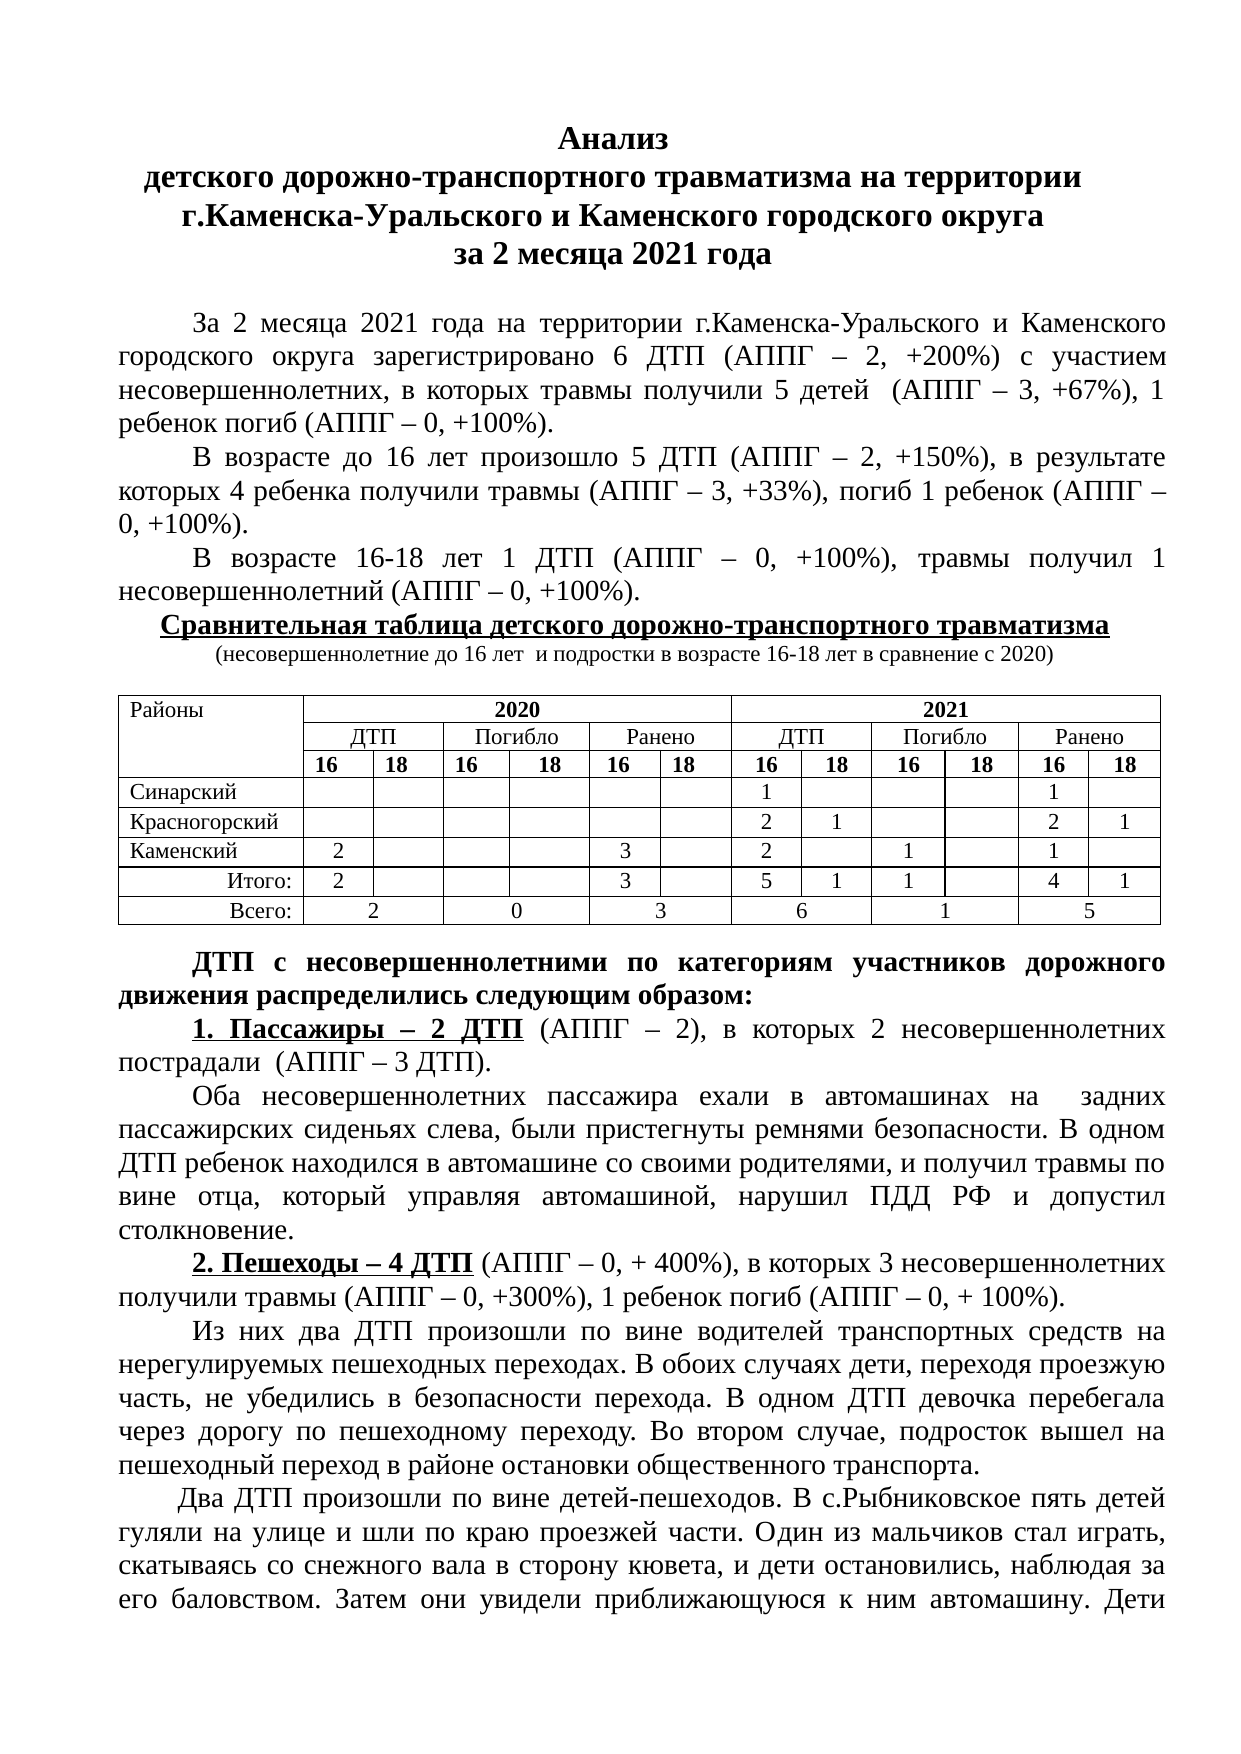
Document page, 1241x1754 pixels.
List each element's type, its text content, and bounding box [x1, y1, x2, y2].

table_cell 1 [1089, 808, 1160, 837]
table_cell [872, 778, 944, 807]
table_cell [304, 808, 373, 837]
table_cell [661, 868, 731, 896]
table_cell [946, 868, 1018, 896]
table_cell 3 [590, 838, 660, 866]
table_cell [444, 838, 509, 866]
table_cell [1089, 778, 1160, 807]
text ДТП с несовершеннолетними по категориям участников дорожного движения распределились следующим образом: [118, 944, 1167, 1011]
table_cell [374, 778, 443, 807]
table_header Районы [119, 696, 303, 777]
table_cell 0 [444, 897, 589, 923]
table_cell Погибло [872, 723, 1018, 749]
table_cell [374, 808, 443, 837]
table_cell 3 [590, 868, 660, 896]
table_cell Итого: [119, 868, 303, 896]
table_cell 16 [590, 751, 660, 777]
table_cell [374, 868, 443, 896]
table_cell [661, 808, 731, 837]
table_cell [510, 838, 589, 866]
table_cell 1 [872, 868, 944, 896]
text детского дорожно-транспортного травматизма на территории г.Каменска-Уральского и Каменского городского округа [59, 156, 1167, 233]
text 1. Пассажиры – 2 ДТП (АППГ – 2), в которых 2 несовершеннолетних пострадали (АППГ – 3 ДТП). [118, 1011, 1167, 1078]
table_cell 18 [374, 751, 443, 777]
text За 2 месяца 2021 года на территории г.Каменска-Уральского и Каменского городского округа зарегистрировано 6 ДТП (АППГ – 2, +200%) с участием несовершеннолетних, в которых травмы получили 5 детей (АППГ – 3, +67%), 1 ребенок погиб (АППГ – 0, +100%). [118, 305, 1167, 439]
table_cell 1 [732, 778, 801, 807]
table_cell 18 [946, 751, 1018, 777]
table_cell Каменский [119, 838, 303, 866]
table_cell Синарский [119, 778, 303, 807]
table_cell Ранено [1019, 723, 1160, 749]
table_cell 1 [872, 838, 944, 866]
text (несовершеннолетние до 16 лет и подростки в возрасте 16-18 лет в сравнение с 2020) [103, 640, 1167, 667]
text В возрасте 16-18 лет 1 ДТП (АППГ – 0, +100%), травмы получил 1 несовершеннолетний (АППГ – 0, +100%). [118, 540, 1167, 607]
table_cell [590, 808, 660, 837]
table_cell [872, 808, 944, 837]
table_cell [444, 868, 509, 896]
table_cell 1 [1089, 868, 1160, 896]
table_cell [510, 808, 589, 837]
table_cell 2 [304, 838, 373, 866]
text 2. Пешеходы – 4 ДТП (АППГ – 0, + 400%), в которых 3 несовершеннолетних получили травмы (АППГ – 0, +300%), 1 ребенок погиб (АППГ – 0, + 100%). [118, 1246, 1167, 1313]
table_cell 16 [872, 751, 944, 777]
table_cell [444, 778, 509, 807]
table_cell Всего: [119, 897, 303, 923]
table_cell 18 [802, 751, 871, 777]
text за 2 месяца 2021 года [59, 233, 1167, 271]
table_cell 1 [1019, 838, 1088, 866]
table_cell 6 [732, 897, 871, 923]
table_cell 2 [304, 868, 373, 896]
table_cell 16 [444, 751, 509, 777]
table_header 2020 [304, 696, 731, 722]
table_cell [661, 838, 731, 866]
table_cell 16 [304, 751, 373, 777]
table_cell Ранено [590, 723, 731, 749]
table_cell [304, 778, 373, 807]
table_cell ДТП [304, 723, 443, 749]
table_header 2021 [732, 696, 1160, 722]
table_cell 16 [732, 751, 801, 777]
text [118, 1480, 1167, 1614]
table_cell [661, 778, 731, 807]
table_cell 2 [732, 838, 801, 866]
table_cell 2 [304, 897, 443, 923]
table_cell [946, 808, 1018, 837]
table_cell [510, 778, 589, 807]
table_cell 1 [802, 868, 871, 896]
table_cell 18 [1089, 751, 1160, 777]
table_cell 16 [1019, 751, 1088, 777]
table_cell 5 [732, 868, 801, 896]
table_cell Красногорский [119, 808, 303, 837]
table_cell [802, 838, 871, 866]
table_cell 5 [1019, 897, 1160, 923]
table_cell 1 [1019, 778, 1088, 807]
table_cell 2 [1019, 808, 1088, 837]
table_cell [946, 778, 1018, 807]
table_cell [590, 778, 660, 807]
text В возрасте до 16 лет произошло 5 ДТП (АППГ – 2, +150%), в результате которых 4 ребенка получили травмы (АППГ – 3, +33%), погиб 1 ребенок (АППГ – 0, +100%). [118, 439, 1167, 540]
text Сравнительная таблица детского дорожно-транспортного травматизма [103, 607, 1167, 640]
table_cell ДТП [732, 723, 871, 749]
table_cell 1 [802, 808, 871, 837]
table_cell [374, 838, 443, 866]
table_cell 3 [590, 897, 731, 923]
table_cell [946, 838, 1018, 866]
table_cell [802, 778, 871, 807]
text Оба несовершеннолетних пассажира ехали в автомашинах на задних пассажирских сиденьях слева, были пристегнуты ремнями безопасности. В одном ДТП ребенок находился в автомашине со своими родителями, и получил травмы по вине отца, который управляя автомашиной, нарушил ПДД РФ и допустил столкновение. [118, 1078, 1167, 1246]
text Из них два ДТП произошли по вине водителей транспортных средств на нерегулируемых пешеходных переходах. В обоих случаях дети, переходя проезжую часть, не убедились в безопасности перехода. В одном ДТП девочка перебегала через дорогу по пешеходному переходу. Во втором случае, подросток вышел на пешеходный переход в районе остановки общественного транспорта. [118, 1313, 1167, 1480]
table_cell Погибло [444, 723, 589, 749]
table_cell 18 [510, 751, 589, 777]
table_cell 1 [872, 897, 1018, 923]
table_cell 4 [1019, 868, 1088, 896]
table_cell 18 [661, 751, 731, 777]
table_cell [444, 808, 509, 837]
table_cell [510, 868, 589, 896]
table_cell 2 [732, 808, 801, 837]
table_cell [1089, 838, 1160, 866]
text Анализ [59, 118, 1167, 156]
